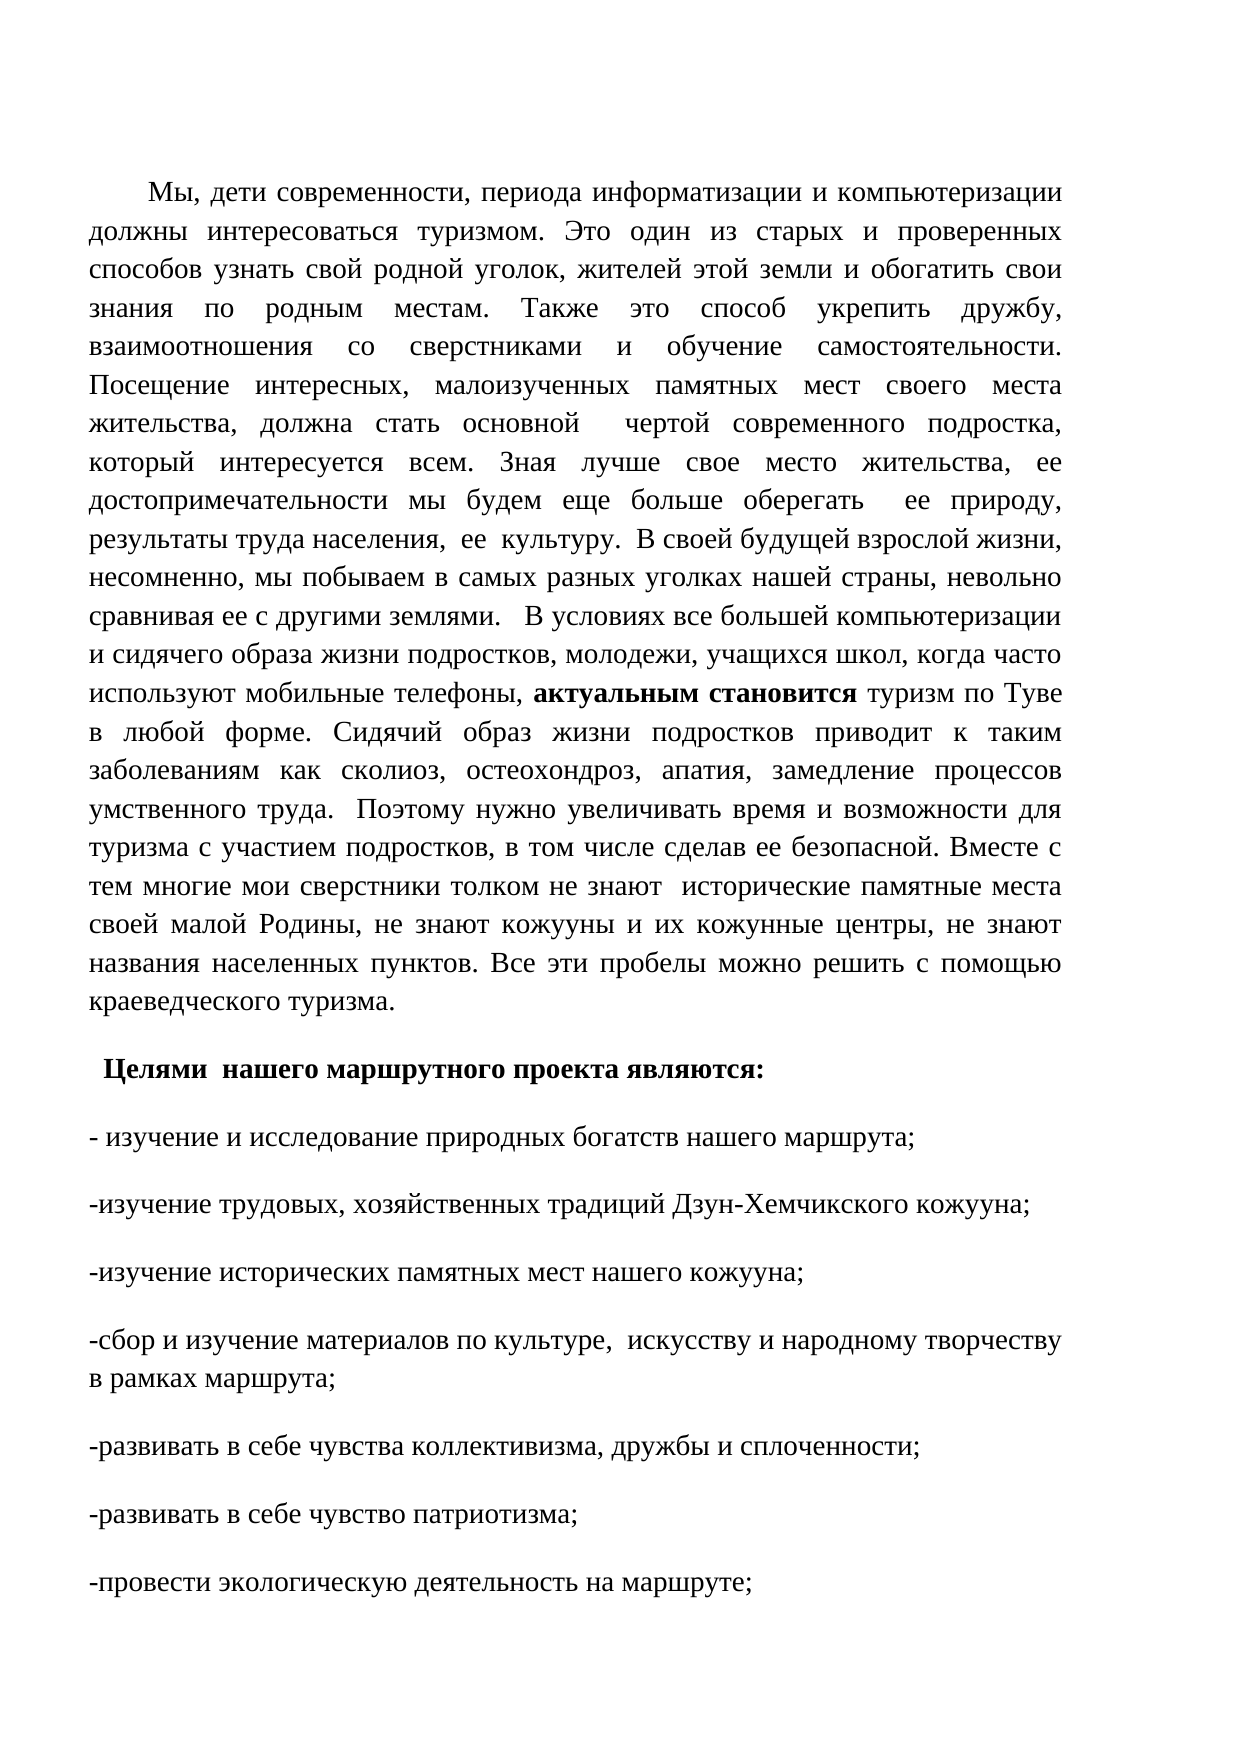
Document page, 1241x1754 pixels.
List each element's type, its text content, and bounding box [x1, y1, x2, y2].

text Целями нашего маршрутного проекта являются: [88, 1051, 1063, 1085]
text - изучение и исследование природных богатств нашего маршрута; [88, 1119, 1063, 1152]
text -провести экологическую деятельность на маршруте; [88, 1564, 1063, 1597]
text -развивать в себе чувства коллективизма, дружбы и сплоченности; [88, 1428, 1063, 1462]
text -изучение трудовых, хозяйственных традиций Дзун-Хемчикского кожууна; [88, 1187, 1063, 1220]
text -развивать в себе чувство патриотизма; [88, 1496, 1063, 1529]
text Мы, дети современности, периода информатизации и компьютеризации должны интересоваться туризмом. Это один из старых и проверенных способов узнать свой родной уголок, жителей этой земли и обогатить свои знания по родным местам. Также это способ укрепить дружбу, взаимоотношения со сверстниками и обучение самостоятельности. Посещение интересных, малоизученных памятных мест своего места жительства, должна стать основной чертой современного подростка, который интересуется всем. Зная лучше свое место жительства, ее достопримечательности мы будем еще больше оберегать ее природу, результаты труда населения, ее культуру. В своей будущей взрослой жизни, несомненно, мы побываем в самых разных уголках нашей страны, невольно сравнивая ее с другими землями. В условиях все большей компьютеризации и сидячего образа жизни подростков, молодежи, учащихся школ, когда часто используют мобильные телефоны, актуальным становится туризм по Туве в любой форме. Сидячий образ жизни подростков приводит к таким заболеваниям как сколиоз, остеохондроз, апатия, замедление процессов умственного труда. Поэтому нужно увеличивать время и возможности для туризма с участием подростков, в том числе сделав ее безопасной. Вместе с тем многие мои сверстники толком не знают исторические памятные места своей малой Родины, не знают кожууны и их кожунные центры, не знают названия населенных пунктов. Все эти пробелы можно решить с помощью краеведческого туризма. [88, 174, 1063, 1017]
text -изучение исторических памятных мест нашего кожууна; [88, 1254, 1063, 1288]
text -сбор и изучение материалов по культуре, искусству и народному творчеству в рамках маршрута; [88, 1322, 1063, 1394]
